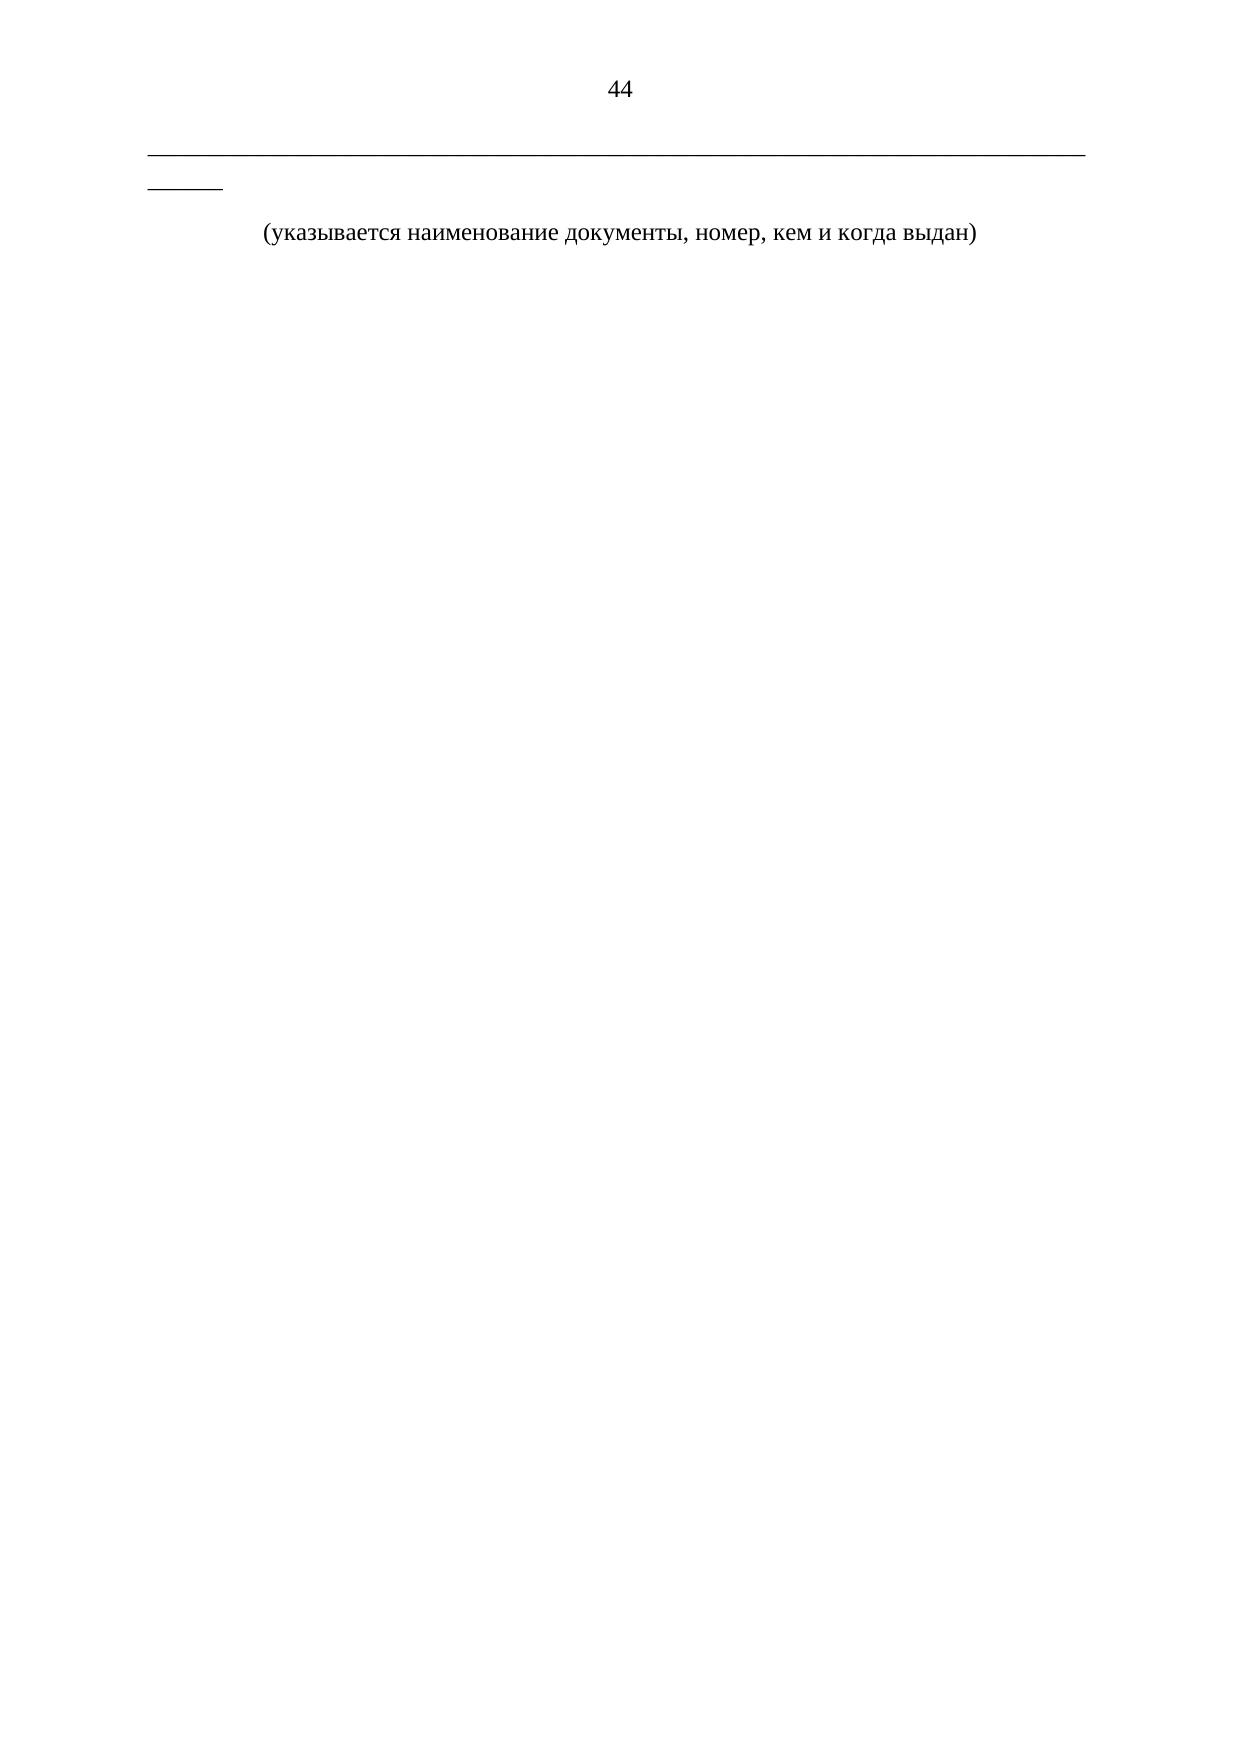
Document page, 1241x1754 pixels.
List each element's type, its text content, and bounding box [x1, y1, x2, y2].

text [148, 131, 1092, 192]
text (указывается наименование документы, номер, кем и когда выдан) [148, 217, 1092, 246]
